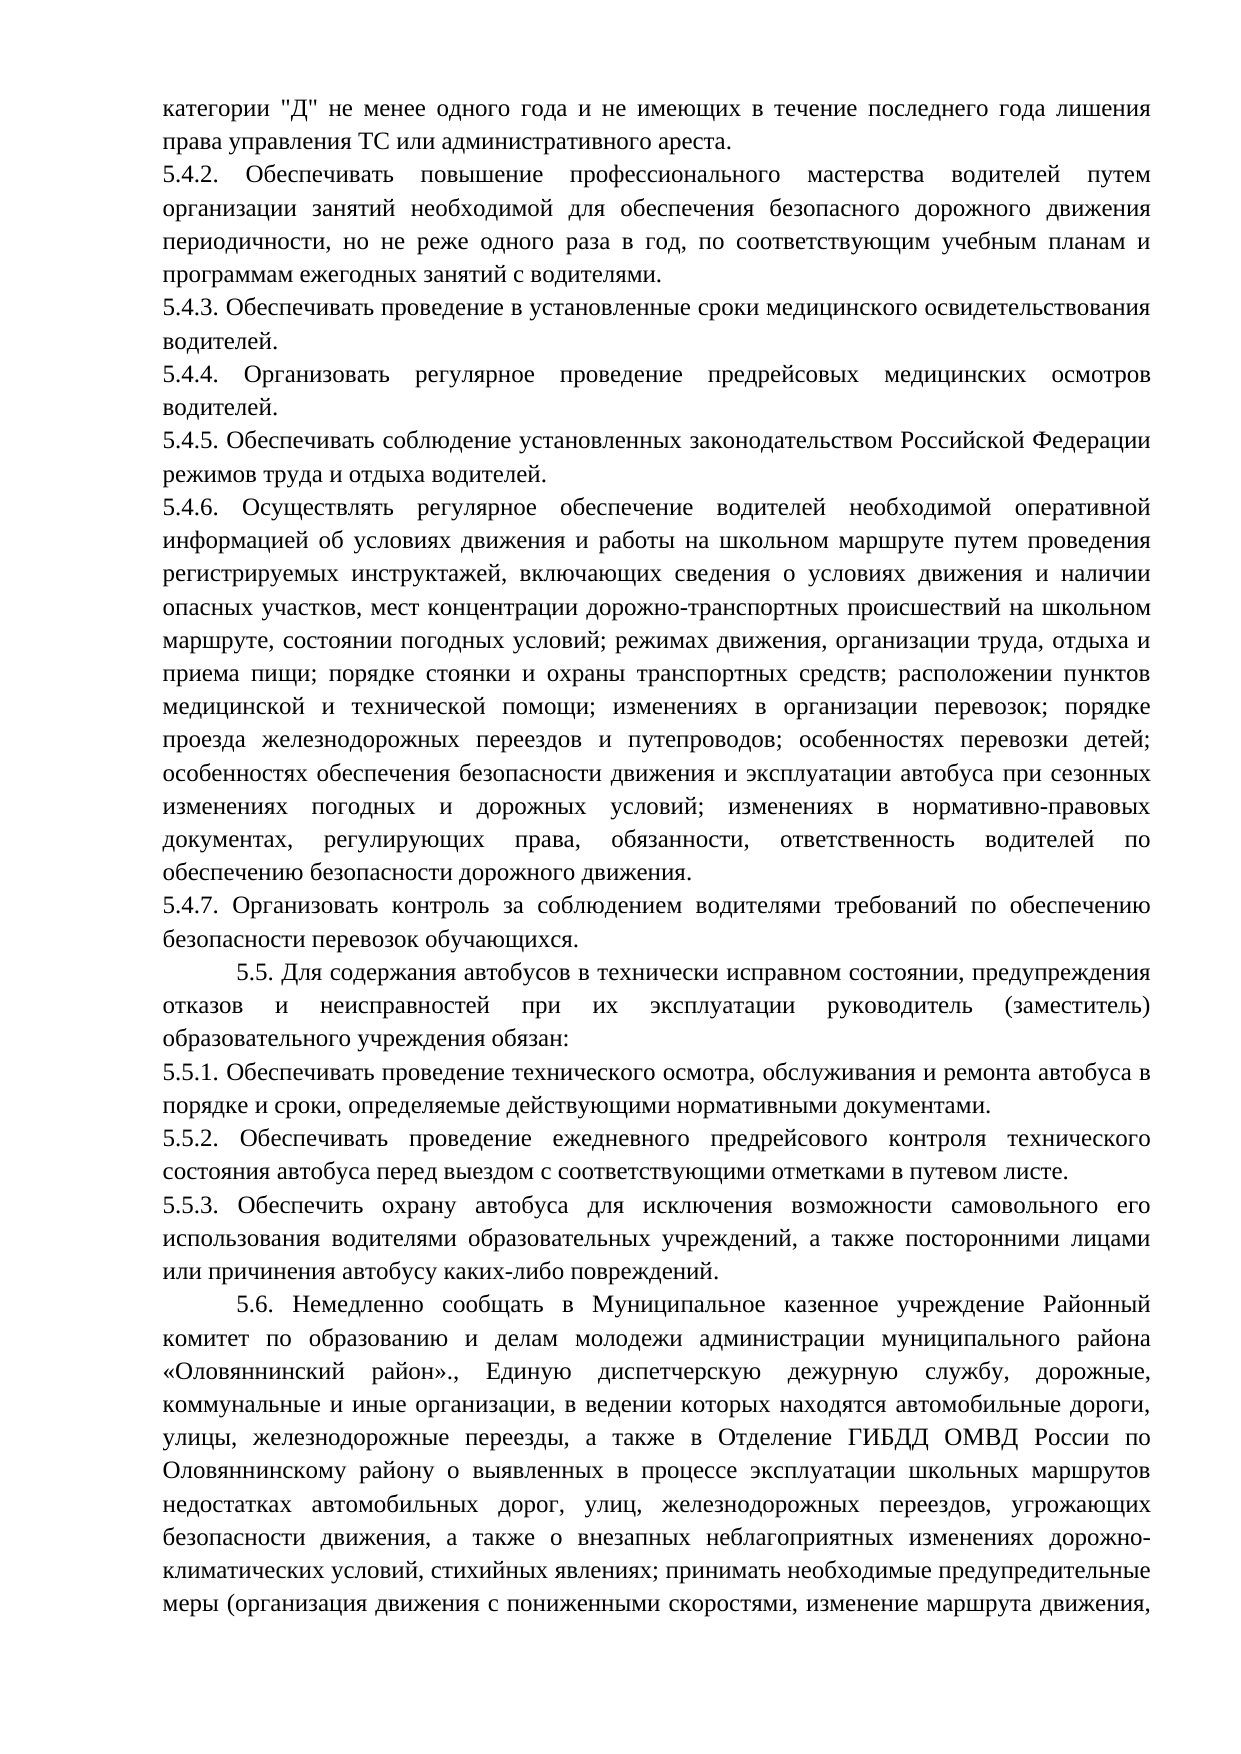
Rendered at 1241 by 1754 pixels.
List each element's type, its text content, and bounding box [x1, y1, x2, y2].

text 5.4.3. Обеспечивать проведение в установленные сроки медицинского освидетельствования водителей. [162, 288, 1152, 354]
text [162, 89, 1152, 155]
text 5.5.3. Обеспечить охрану автобуса для исключения возможности самовольного его использования водителями образовательных учреждений, а также посторонними лицами или причинения автобусу каких-либо повреждений. [162, 1185, 1152, 1285]
text 5.4.4. Организовать регулярное проведение предрейсовых медицинских осмотров водителей. [162, 354, 1152, 421]
text 5.5.2. Обеспечивать проведение ежедневного предрейсового контроля технического состояния автобуса перед выездом с соответствующими отметками в путевом листе. [162, 1119, 1152, 1185]
text 5.4.5. Обеспечивать соблюдение установленных законодательством Российской Федерации режимов труда и отдыха водителей. [162, 421, 1152, 487]
text 5.5. Для содержания автобусов в технически исправном состоянии, предупреждения отказов и неисправностей при их эксплуатации руководитель (заместитель) образовательного учреждения обязан: [162, 953, 1152, 1052]
text 5.4.7. Организовать контроль за соблюдением водителями требований по обеспечению безопасности перевозок обучающихся. [162, 886, 1152, 953]
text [162, 1285, 1152, 1617]
text 5.5.1. Обеспечивать проведение технического осмотра, обслуживания и ремонта автобуса в порядке и сроки, определяемые действующими нормативными документами. [162, 1052, 1152, 1119]
text 5.4.2. Обеспечивать повышение профессионального мастерства водителей путем организации занятий необходимой для обеспечения безопасного дорожного движения периодичности, но не реже одного раза в год, по соответствующим учебным планам и программам ежегодных занятий с водителями. [162, 155, 1152, 288]
text 5.4.6. Осуществлять регулярное обеспечение водителей необходимой оперативной информацией об условиях движения и работы на школьном маршруте путем проведения регистрируемых инструктажей, включающих сведения о условиях движения и наличии опасных участков, мест концентрации дорожно-транспортных происшествий на школьном маршруте, состоянии погодных условий; режимах движения, организации труда, отдыха и приема пищи; порядке стоянки и охраны транспортных средств; расположении пунктов медицинской и технической помощи; изменениях в организации перевозок; порядке проезда железнодорожных переездов и путепроводов; особенностях перевозки детей; особенностях обеспечения безопасности движения и эксплуатации автобуса при сезонных изменениях погодных и дорожных условий; изменениях в нормативно-правовых документах, регулирующих права, обязанности, ответственность водителей по обеспечению безопасности дорожного движения. [162, 487, 1152, 886]
